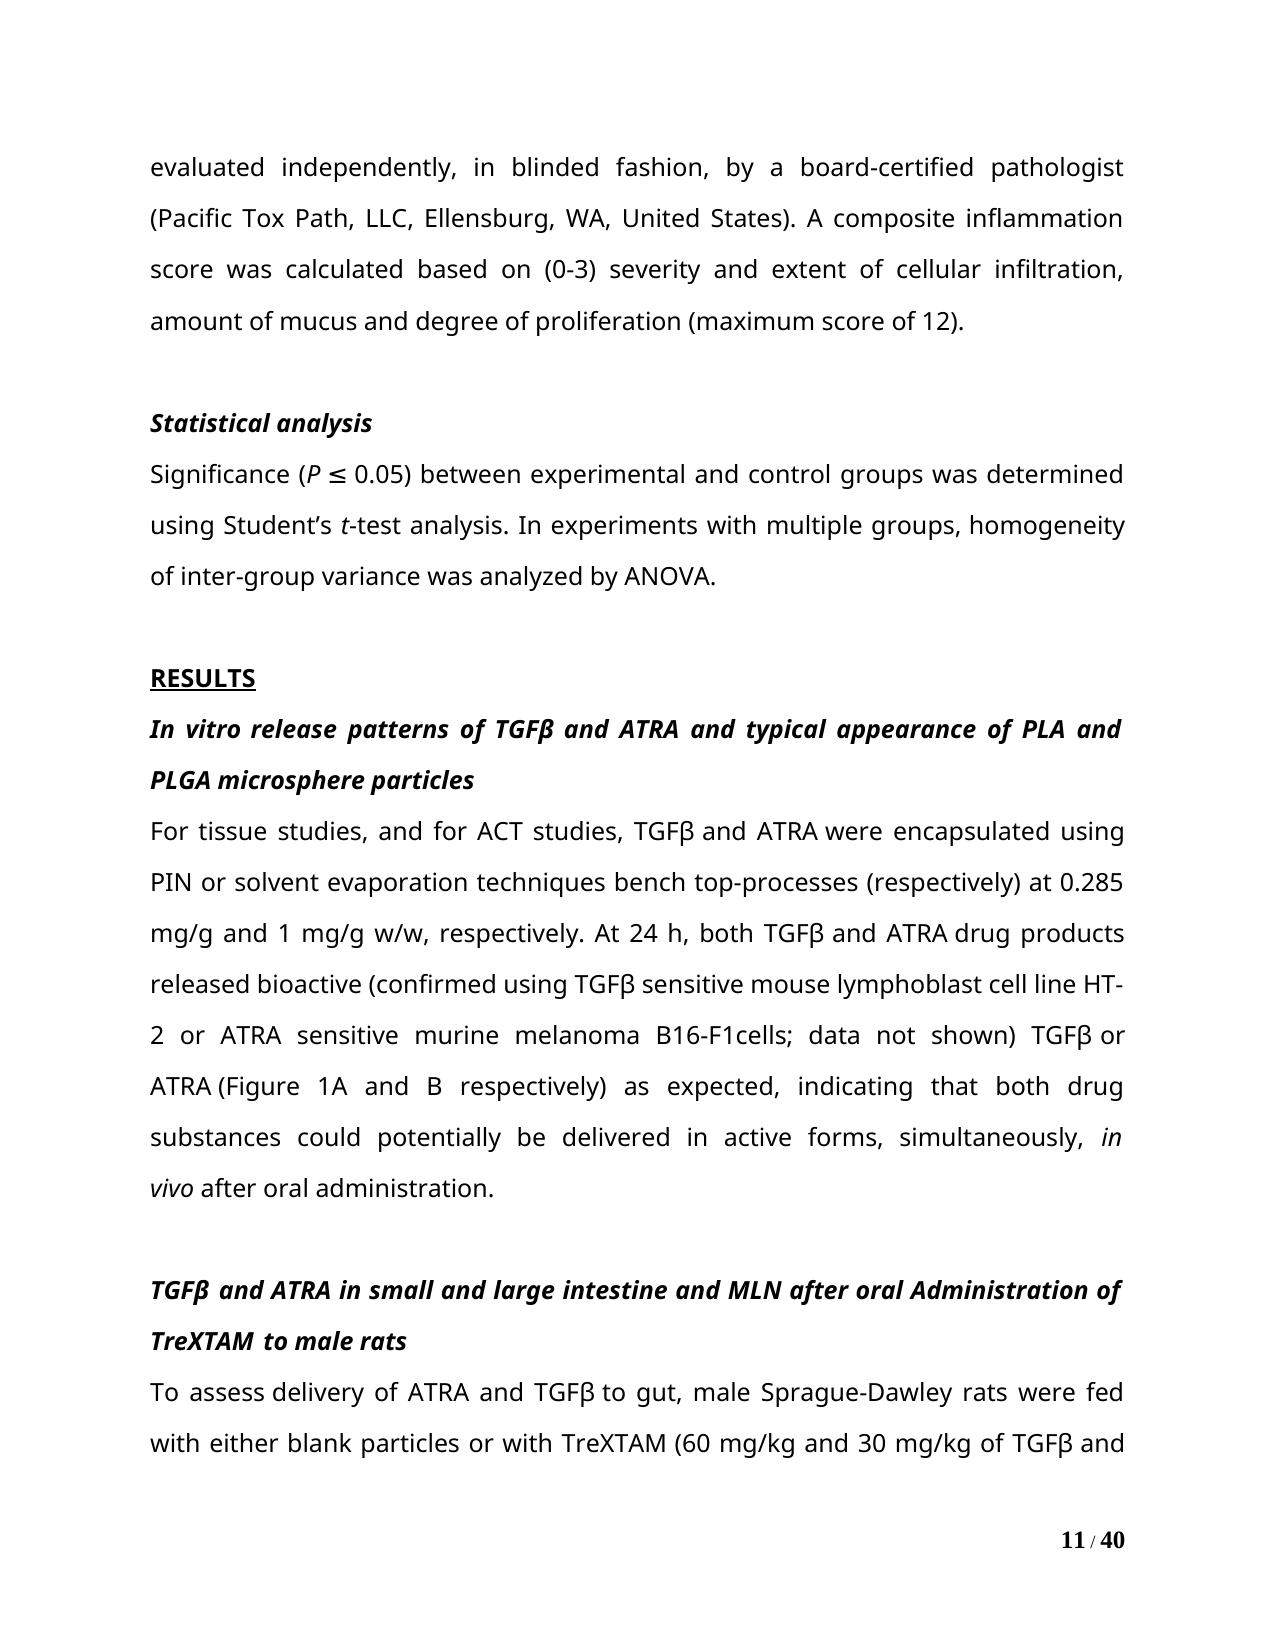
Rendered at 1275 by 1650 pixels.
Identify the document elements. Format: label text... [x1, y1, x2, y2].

text Significance (P ≤ 0.05) between experimental and control groups was determined using Student’s t-test analysis. In experiments with multiple groups, homogeneity of inter-group variance was analyzed by ANOVA. [150, 456, 1125, 592]
text TGFβ and ATRA in small and large intestine and MLN after oral Administration of TreXTAM to male rats [150, 1273, 1125, 1358]
text in vitro release patterns of TGFβ and ATRA and typical appearance of PLA and PLGA microsphere particles [150, 711, 1125, 797]
text Statistical analysis [150, 405, 1125, 439]
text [150, 150, 1125, 337]
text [150, 1375, 1125, 1460]
text RESULTS [150, 660, 1125, 694]
text For tissue studies, and for ACT studies, TGFβ and ATRA were encapsulated using PIN or solvent evaporation techniques bench top-processes (respectively) at 0.285 mg/g and 1 mg/g w/w, respectively. At 24 h, both TGFβ and ATRA drug products released bioactive (confirmed using TGFβ sensitive mouse lymphoblast cell line HT-2 or ATRA sensitive murine melanoma B16-F1cells; data not shown) TGFβ or ATRA (Figure 1A and B respectively) as expected, indicating that both drug substances could potentially be delivered in active forms, simultaneously, in vivo after oral administration. [150, 813, 1125, 1205]
